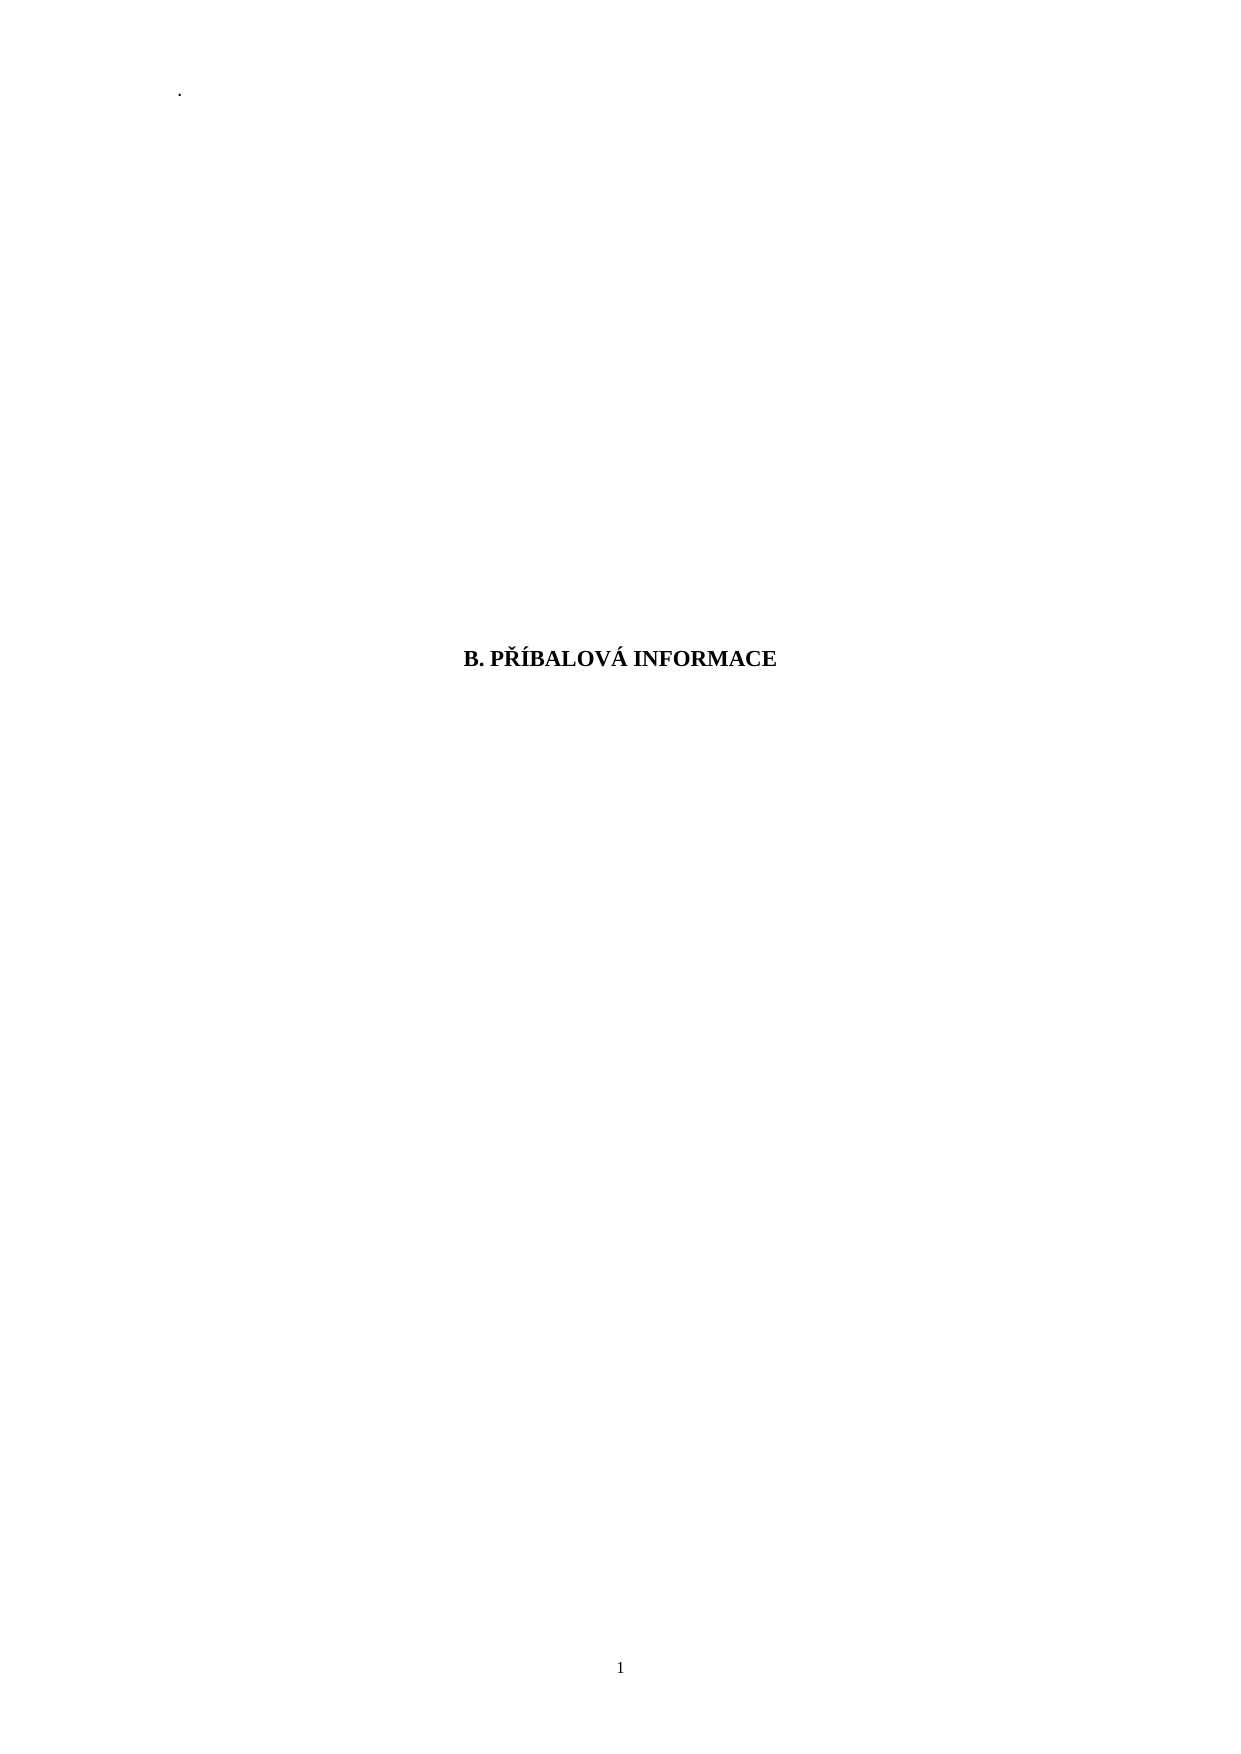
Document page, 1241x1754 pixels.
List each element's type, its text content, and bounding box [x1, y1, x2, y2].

text B. PŘÍBALOVÁ INFORMACE [148, 645, 1092, 672]
